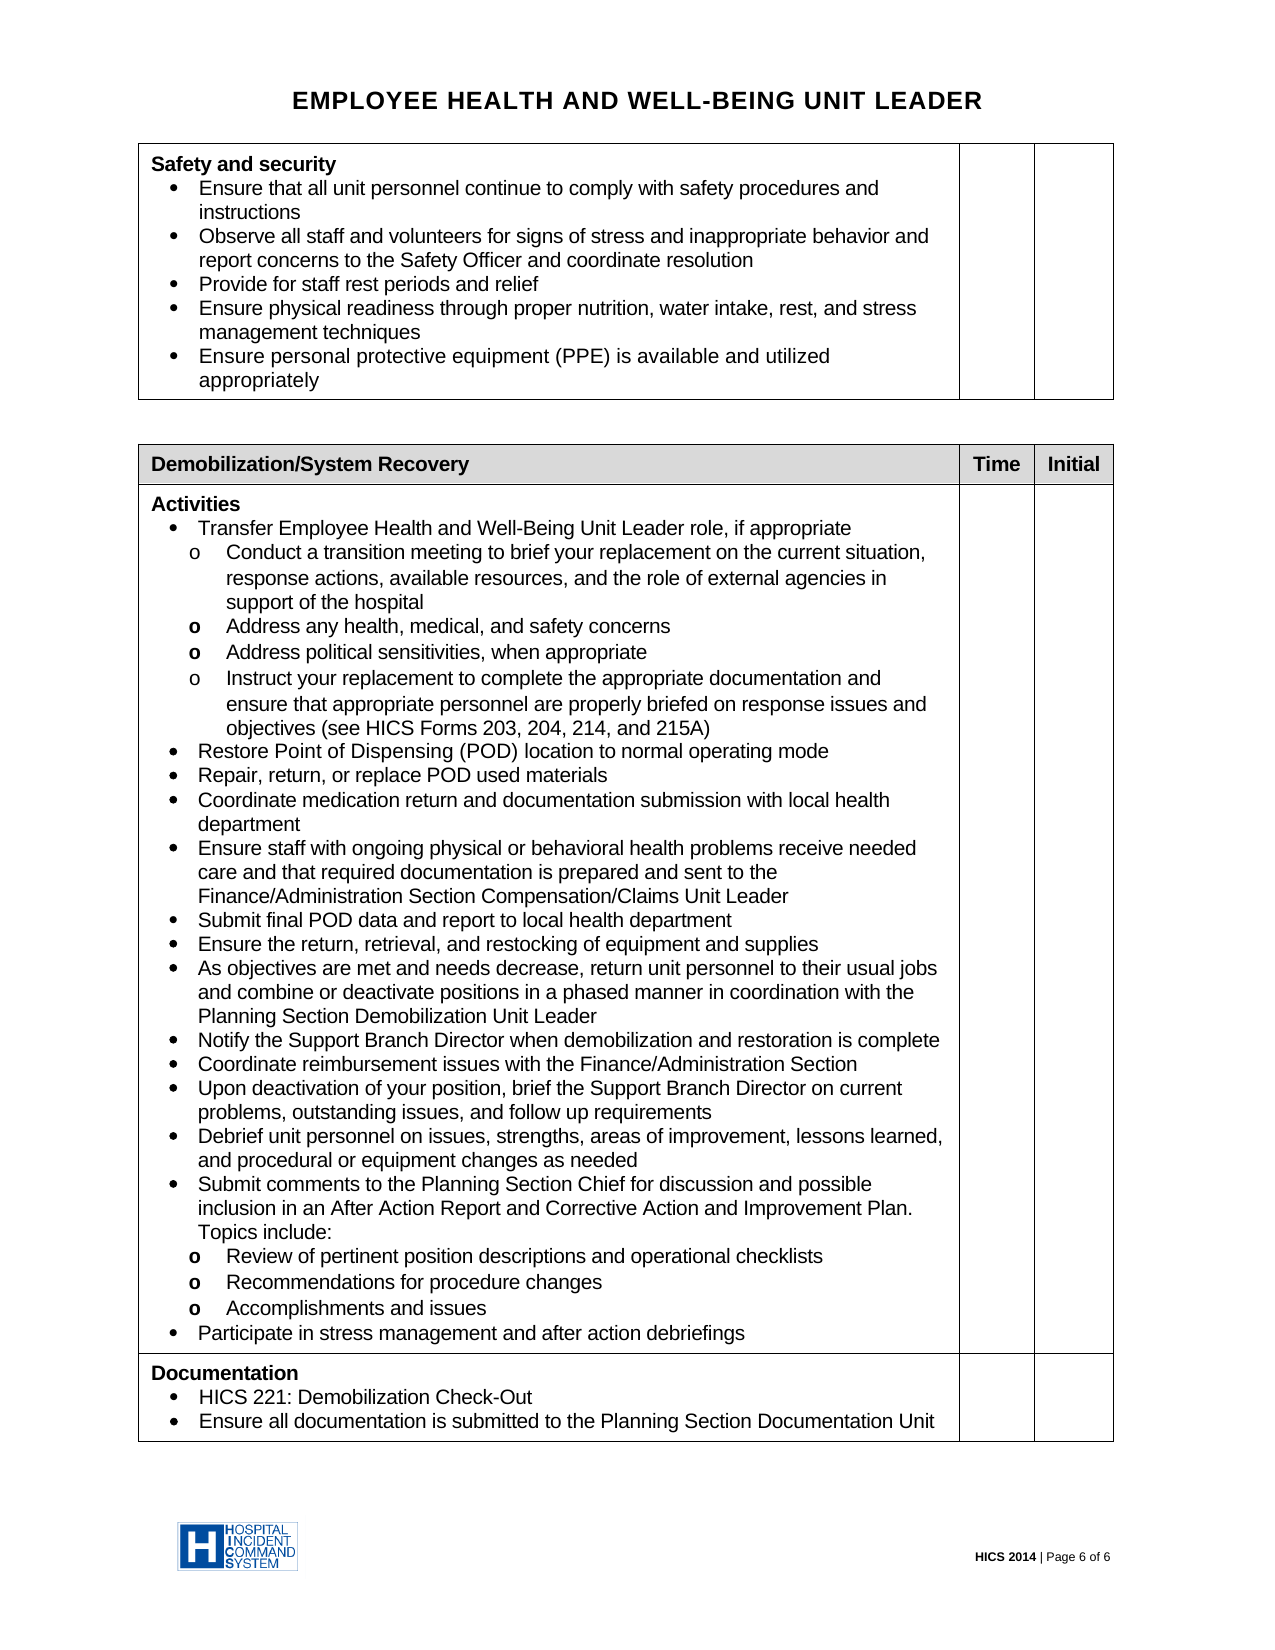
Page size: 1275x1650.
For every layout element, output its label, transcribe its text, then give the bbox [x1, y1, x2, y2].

table_header Time [960, 445, 1034, 483]
table_cell [960, 485, 1034, 1353]
table_header [1035, 144, 1113, 399]
table_cell [1035, 485, 1113, 1353]
table_cell Documentation HICS 221: Demobilization Check-Out Ensure all documentation is submitted to the Planning Section Documentation Unit [139, 1354, 959, 1441]
table_header Demobilization/System Recovery [139, 445, 959, 483]
table_header Safety and security Ensure that all unit personnel continue to comply with safety procedures and instructions Observe all staff and volunteers for signs of stress and inappropriate behavior and report concerns to the Safety Officer and coordinate resolution Provide for staff rest periods and relief Ensure physical readiness through proper nutrition, water intake, rest, and stress management techniques Ensure personal protective equipment (PPE) is available and utilized appropriately [139, 144, 959, 399]
picture [170, 1515, 306, 1579]
table_header [960, 144, 1034, 399]
table_cell [1035, 1354, 1113, 1441]
table_cell [960, 1354, 1034, 1441]
table_header Initial [1035, 445, 1113, 483]
table_cell Activities Transfer Employee Health and Well-Being Unit Leader role, if appropriate Conduct a transition meeting to brief your replacement on the current situation, response actions, available resources, and the role of external agencies in support of the hospital Address any health, medical, and safety concerns Address political sensitivities, when appropriate Instruct your replacement to complete the appropriate documentation and ensure that appropriate personnel are properly briefed on response issues and objectives (see HICS Forms 203, 204, 214, and 215A) Restore Point of Dispensing (POD) location to normal operating mode Repair, return, or replace POD used materials Coordinate medication return and documentation submission with local health department Ensure staff with ongoing physical or behavioral health problems receive needed care and that required documentation is prepared and sent to the Finance/Administration Section Compensation/Claims Unit Leader Submit final POD data and report to local health department Ensure the return, retrieval, and restocking of equipment and supplies As objectives are met and needs decrease, return unit personnel to their usual jobs and combine or deactivate positions in a phased manner in coordination with the Planning Section Demobilization Unit Leader Notify the Support Branch Director when demobilization and restoration is complete Coordinate reimbursement issues with the Finance/Administration Section Upon deactivation of your position, brief the Support Branch Director on current problems, outstanding issues, and follow up requirements Debrief unit personnel on issues, strengths, areas of improvement, lessons learned, and procedural or equipment changes as needed Submit comments to the Planning Section Chief for discussion and possible inclusion in an After Action Report and Corrective Action and Improvement Plan. Topics include: Review of pertinent position descriptions and operational checklists Recommendations for procedure changes Accomplishments and issues Participate in stress management and after action debriefings [139, 485, 959, 1353]
